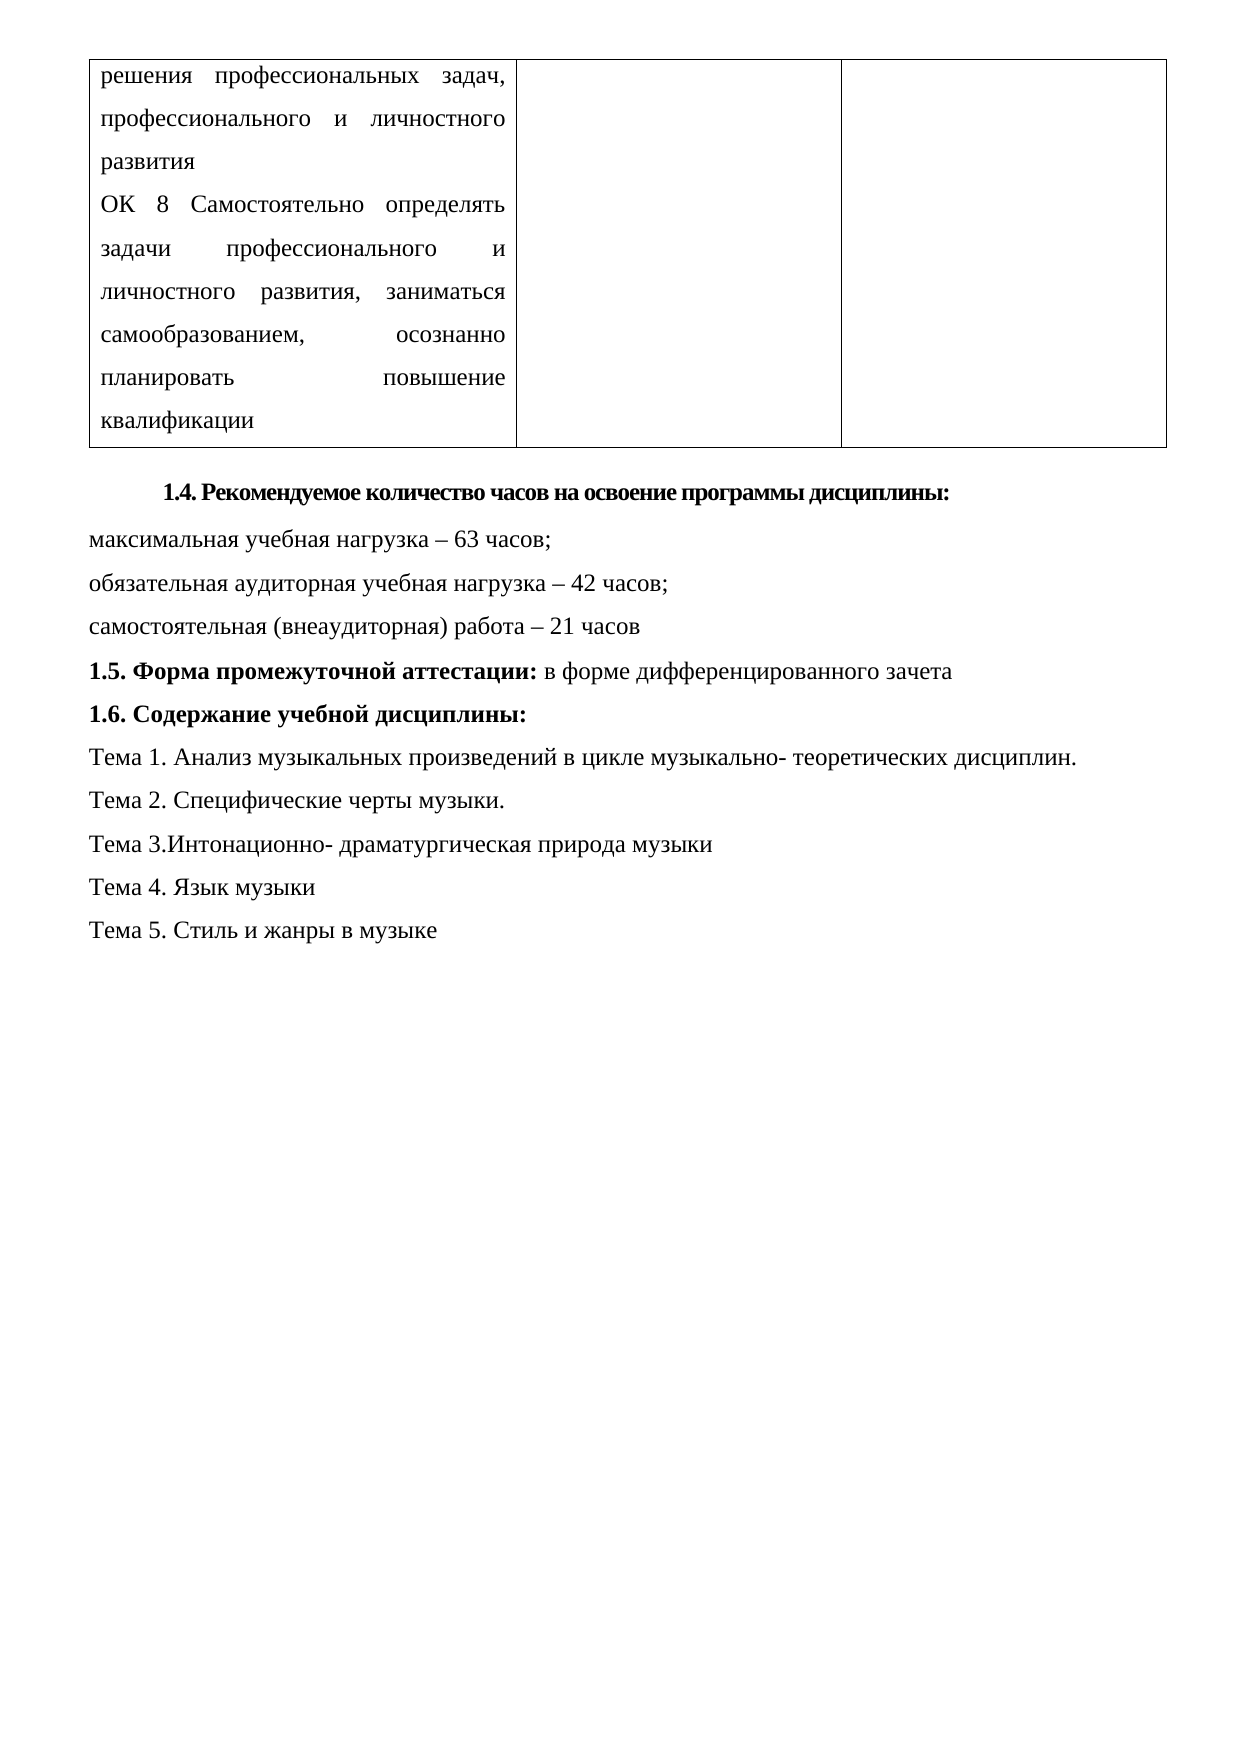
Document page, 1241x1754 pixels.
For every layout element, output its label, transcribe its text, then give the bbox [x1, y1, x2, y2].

text 1.6. Содержание учебной дисциплины: [89, 699, 1167, 728]
text Тема 3.Интонационно- драматургическая природа музыки [89, 829, 1167, 857]
text Тема 1. Анализ музыкальных произведений в цикле музыкально- теоретических дисциплин. [89, 742, 1167, 771]
text 1.5. Форма промежуточной аттестации: в форме дифференцированного зачета [89, 656, 1167, 685]
text Тема 4. Язык музыки [89, 872, 1167, 901]
text обязательная аудиторная учебная нагрузка – 42 часов; [89, 568, 1167, 596]
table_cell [517, 60, 841, 447]
text 1.4. Рекомендуемое количество часов на освоение программы дисциплины: [89, 477, 1167, 506]
text максимальная учебная нагрузка – 63 часов; [89, 524, 1167, 553]
text Тема 2. Специфические черты музыки. [89, 786, 1167, 814]
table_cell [842, 60, 1166, 447]
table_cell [90, 60, 516, 447]
text самостоятельная (внеаудиторная) работа – 21 часов [89, 611, 1167, 639]
text Тема 5. Стиль и жанры в музыке [89, 915, 1167, 944]
